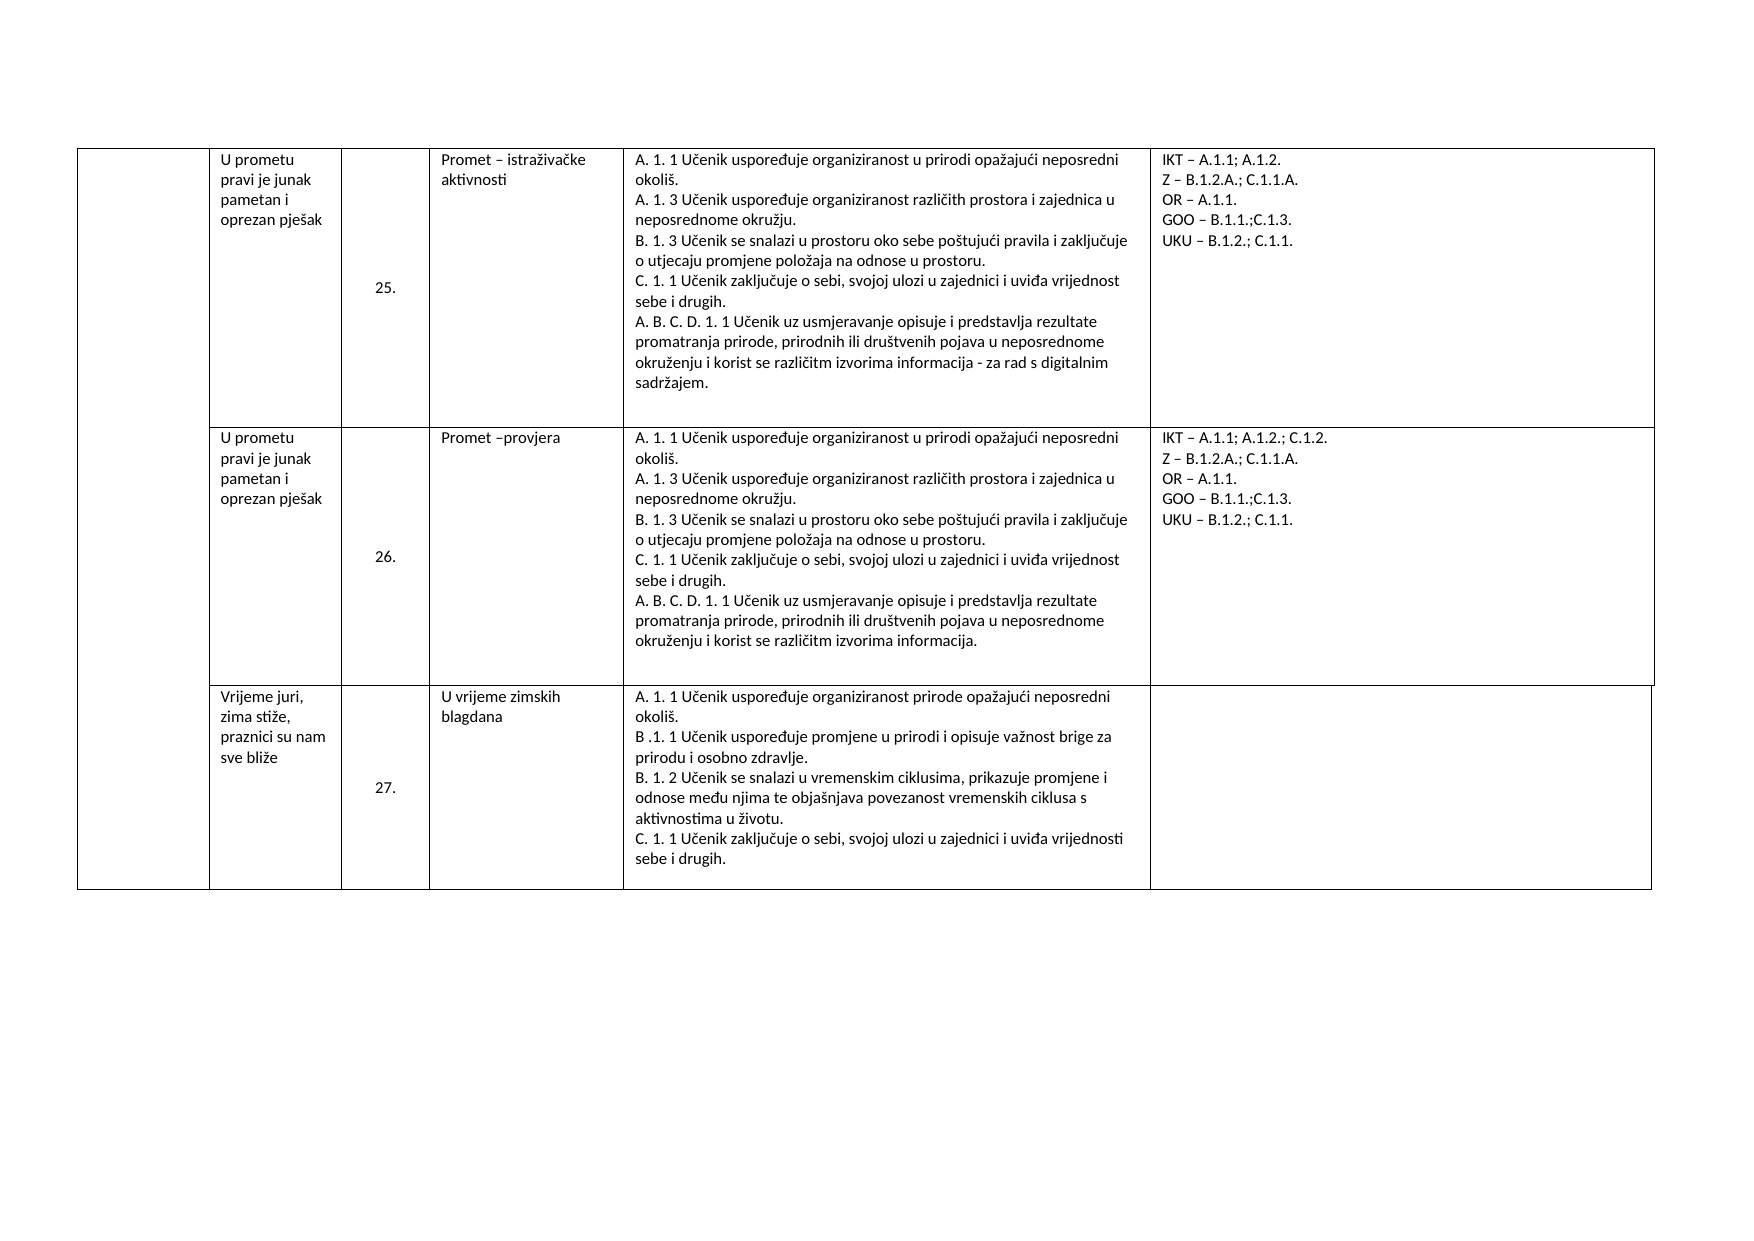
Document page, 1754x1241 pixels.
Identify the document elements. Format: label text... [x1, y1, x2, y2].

table_cell 26. [342, 428, 429, 685]
table_cell [1151, 686, 1651, 889]
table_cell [210, 686, 341, 889]
table_cell U prometu pravi je junak pametan i oprezan pješak [210, 428, 341, 685]
table_cell A. 1. 1 Učenik uspoređuje organiziranost u prirodi opažajući neposredni okoliš. A. 1. 3 Učenik uspoređuje organiziranost različith prostora i zajednica u neposrednome okružju. B. 1. 3 Učenik se snalazi u prostoru oko sebe poštujući pravila i zaključuje o utjecaju promjene položaja na odnose u prostoru. C. 1. 1 Učenik zaključuje o sebi, svojoj ulozi u zajednici i uviđa vrijednost sebe i drugih. A. B. C. D. 1. 1 Učenik uz usmjeravanje opisuje i predstavlja rezultate promatranja prirode, prirodnih ili društvenih pojava u neposrednome okruženju i korist se različitm izvorima informacija. [624, 428, 1150, 685]
table_cell 25. [342, 149, 429, 427]
table_cell IKT – A.1.1; A.1.2.; C.1.2. Z – B.1.2.A.; C.1.1.A. OR – A.1.1. GOO – B.1.1.;C.1.3. UKU – B.1.2.; C.1.1. [1151, 428, 1654, 685]
table_cell A. 1. 1 Učenik uspoređuje organiziranost u prirodi opažajući neposredni okoliš. A. 1. 3 Učenik uspoređuje organiziranost različith prostora i zajednica u neposrednome okružju. B. 1. 3 Učenik se snalazi u prostoru oko sebe poštujući pravila i zaključuje o utjecaju promjene položaja na odnose u prostoru. C. 1. 1 Učenik zaključuje o sebi, svojoj ulozi u zajednici i uviđa vrijednost sebe i drugih. A. B. C. D. 1. 1 Učenik uz usmjeravanje opisuje i predstavlja rezultate promatranja prirode, prirodnih ili društvenih pojava u neposrednome okruženju i korist se različitm izvorima informacija - za rad s digitalnim sadržajem. [624, 149, 1150, 427]
table_cell 27. [342, 686, 429, 889]
table_cell Promet –provjera [430, 428, 623, 685]
table_cell Promet – istraživačke aktivnosti [430, 149, 623, 427]
table_cell A. 1. 1 Učenik uspoređuje organiziranost prirode opažajući neposredni okoliš. B .1. 1 Učenik uspoređuje promjene u prirodi i opisuje važnost brige za prirodu i osobno zdravlje. B. 1. 2 Učenik se snalazi u vremenskim ciklusima, prikazuje promjene i odnose među njima te objašnjava povezanost vremenskih ciklusa s aktivnostima u životu. C. 1. 1 Učenik zaključuje o sebi, svojoj ulozi u zajednici i uviđa vrijednosti sebe i drugih. [624, 686, 1150, 889]
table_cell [210, 149, 341, 427]
table_cell IKT – A.1.1; A.1.2. Z – B.1.2.A.; C.1.1.A. OR – A.1.1. GOO – B.1.1.;C.1.3. UKU – B.1.2.; C.1.1. [1151, 149, 1654, 427]
table_cell U vrijeme zimskih blagdana [430, 686, 623, 889]
